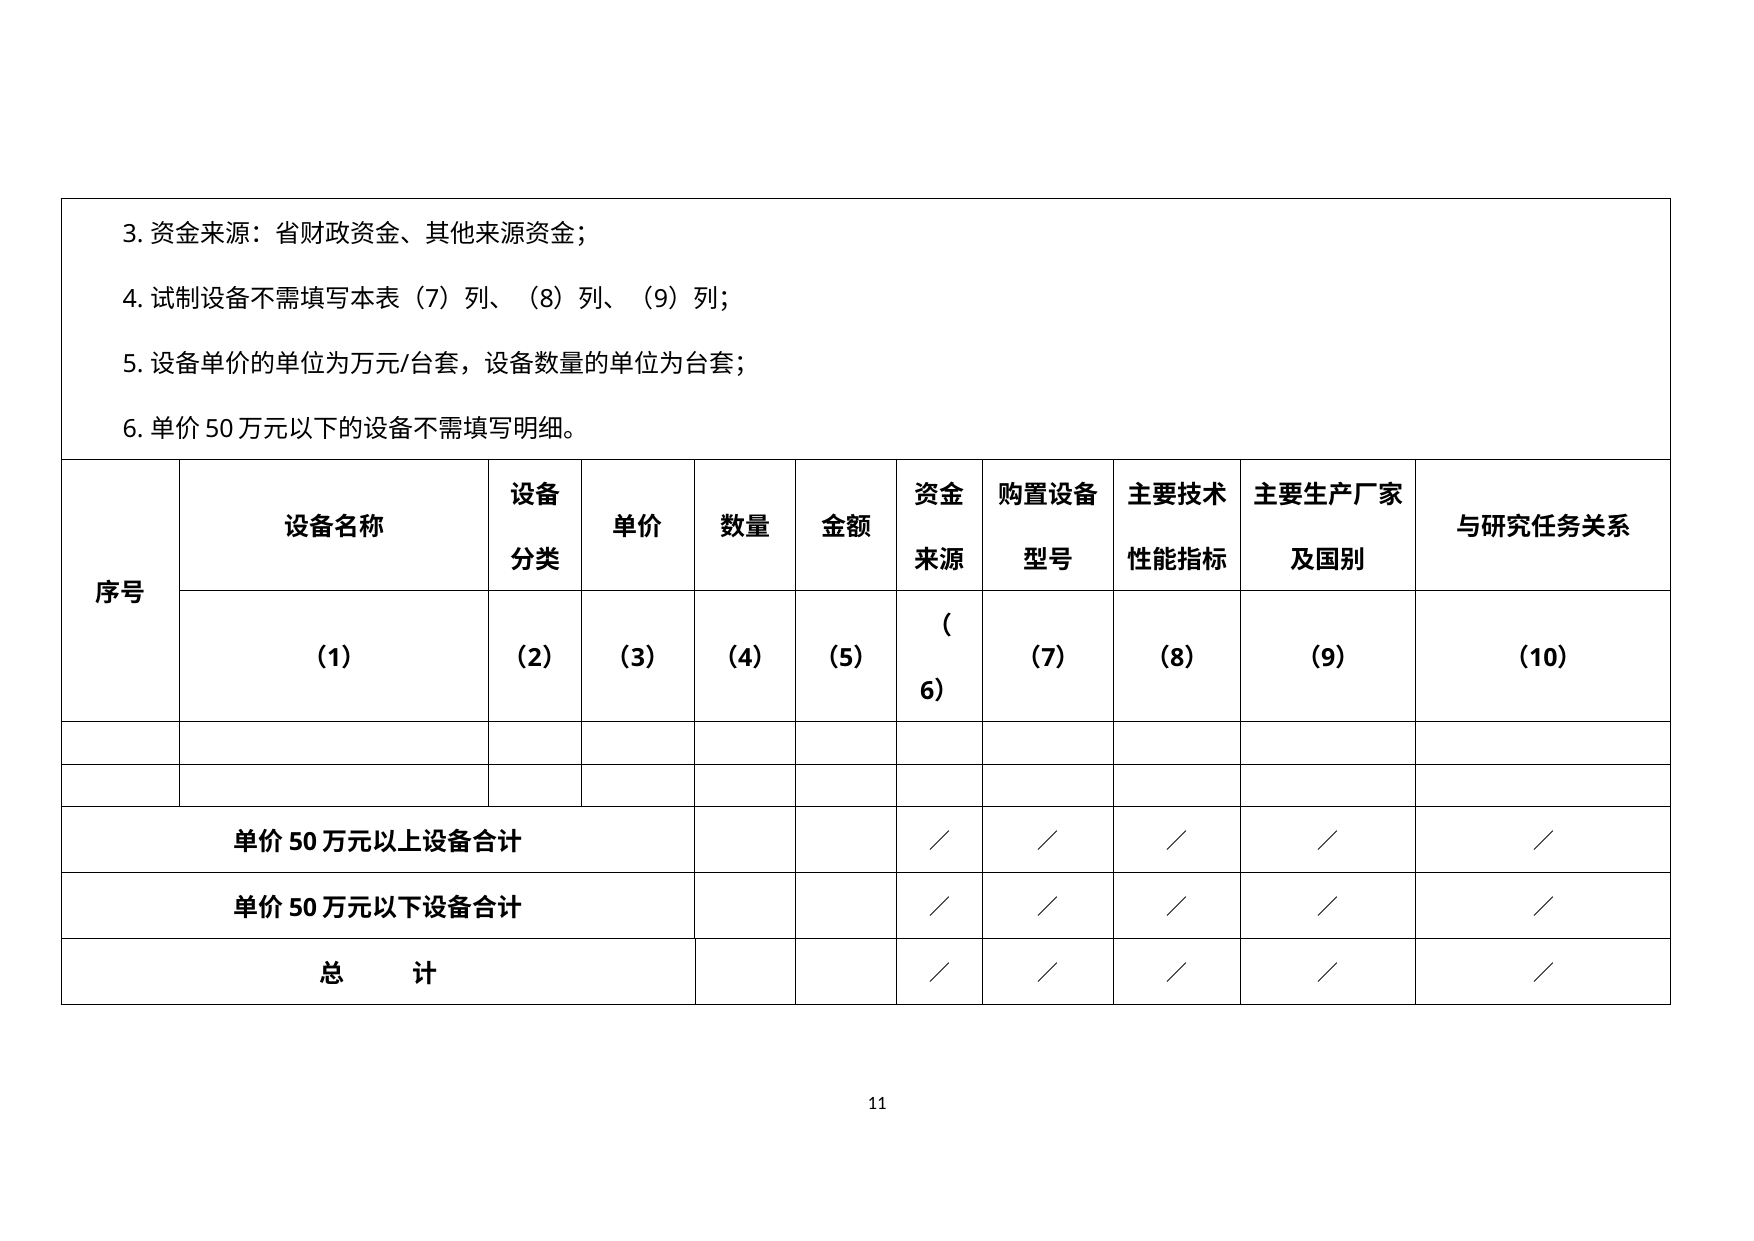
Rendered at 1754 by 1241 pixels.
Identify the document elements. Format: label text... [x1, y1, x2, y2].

table_cell ／ [1114, 807, 1240, 872]
table_cell ／ [983, 939, 1113, 1004]
table_cell [1114, 722, 1240, 763]
table_cell [489, 722, 581, 763]
table_cell ／ [1416, 939, 1670, 1004]
table_cell ／ [1114, 873, 1240, 938]
table_cell [796, 807, 896, 872]
table_cell 序号 [62, 460, 179, 721]
table_cell （1） [180, 591, 488, 721]
table_cell ／ [897, 873, 982, 938]
table_cell [695, 722, 795, 763]
table_cell ／ [1241, 939, 1415, 1004]
table_cell [897, 765, 982, 806]
table_cell （6） [897, 591, 982, 721]
table_cell （2） [489, 591, 581, 721]
table_cell 单价50万元以下设备合计 [62, 873, 694, 938]
table_cell [796, 873, 896, 938]
table_cell [983, 722, 1113, 763]
table_cell [1416, 765, 1670, 806]
table_cell [796, 939, 896, 1004]
table_cell ／ [897, 939, 982, 1004]
table_cell 主要生产厂家及国别 [1241, 460, 1415, 590]
table_cell 数量 [695, 460, 795, 590]
table_cell [897, 722, 982, 763]
table_cell （4） [695, 591, 795, 721]
table_cell [1241, 765, 1415, 806]
table_cell ／ [1416, 807, 1670, 872]
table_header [62, 199, 1670, 459]
table_cell 总 计 [62, 939, 695, 1004]
table_cell 购置设备型号 [983, 460, 1113, 590]
table_cell [695, 873, 795, 938]
table_cell ／ [983, 807, 1113, 872]
table_cell [983, 765, 1113, 806]
table_cell ／ [1241, 807, 1415, 872]
table_cell （3） [582, 591, 694, 721]
table_cell [62, 722, 179, 763]
table_cell 设备名称 [180, 460, 488, 590]
table_cell （5） [796, 591, 896, 721]
table_cell 主要技术性能指标 [1114, 460, 1240, 590]
table_cell ／ [897, 807, 982, 872]
table_cell ／ [983, 873, 1113, 938]
table_cell [180, 765, 488, 806]
table_cell [796, 722, 896, 763]
table_cell ／ [1114, 939, 1240, 1004]
table_cell ／ [1241, 873, 1415, 938]
table_cell [180, 722, 488, 763]
table_cell [582, 722, 694, 763]
table_cell （10） [1416, 591, 1670, 721]
table_cell 单价 [582, 460, 694, 590]
table_cell [796, 765, 896, 806]
table_cell [1114, 765, 1240, 806]
table_cell （7） [983, 591, 1113, 721]
table_cell ／ [1416, 873, 1670, 938]
table_cell [1416, 722, 1670, 763]
table_cell [1241, 722, 1415, 763]
table_cell [62, 765, 179, 806]
table_cell [489, 765, 581, 806]
table_cell 设备分类 [489, 460, 581, 590]
table_cell [696, 939, 795, 1004]
table_cell 金额 [796, 460, 896, 590]
table_cell 与研究任务关系 [1416, 460, 1670, 590]
table_cell 单价50万元以上设备合计 [62, 807, 694, 872]
table_cell （9） [1241, 591, 1415, 721]
table_cell [695, 807, 795, 872]
table_cell [695, 765, 795, 806]
table_cell [582, 765, 694, 806]
table_cell 资金来源 [897, 460, 982, 590]
table_cell （8） [1114, 591, 1240, 721]
